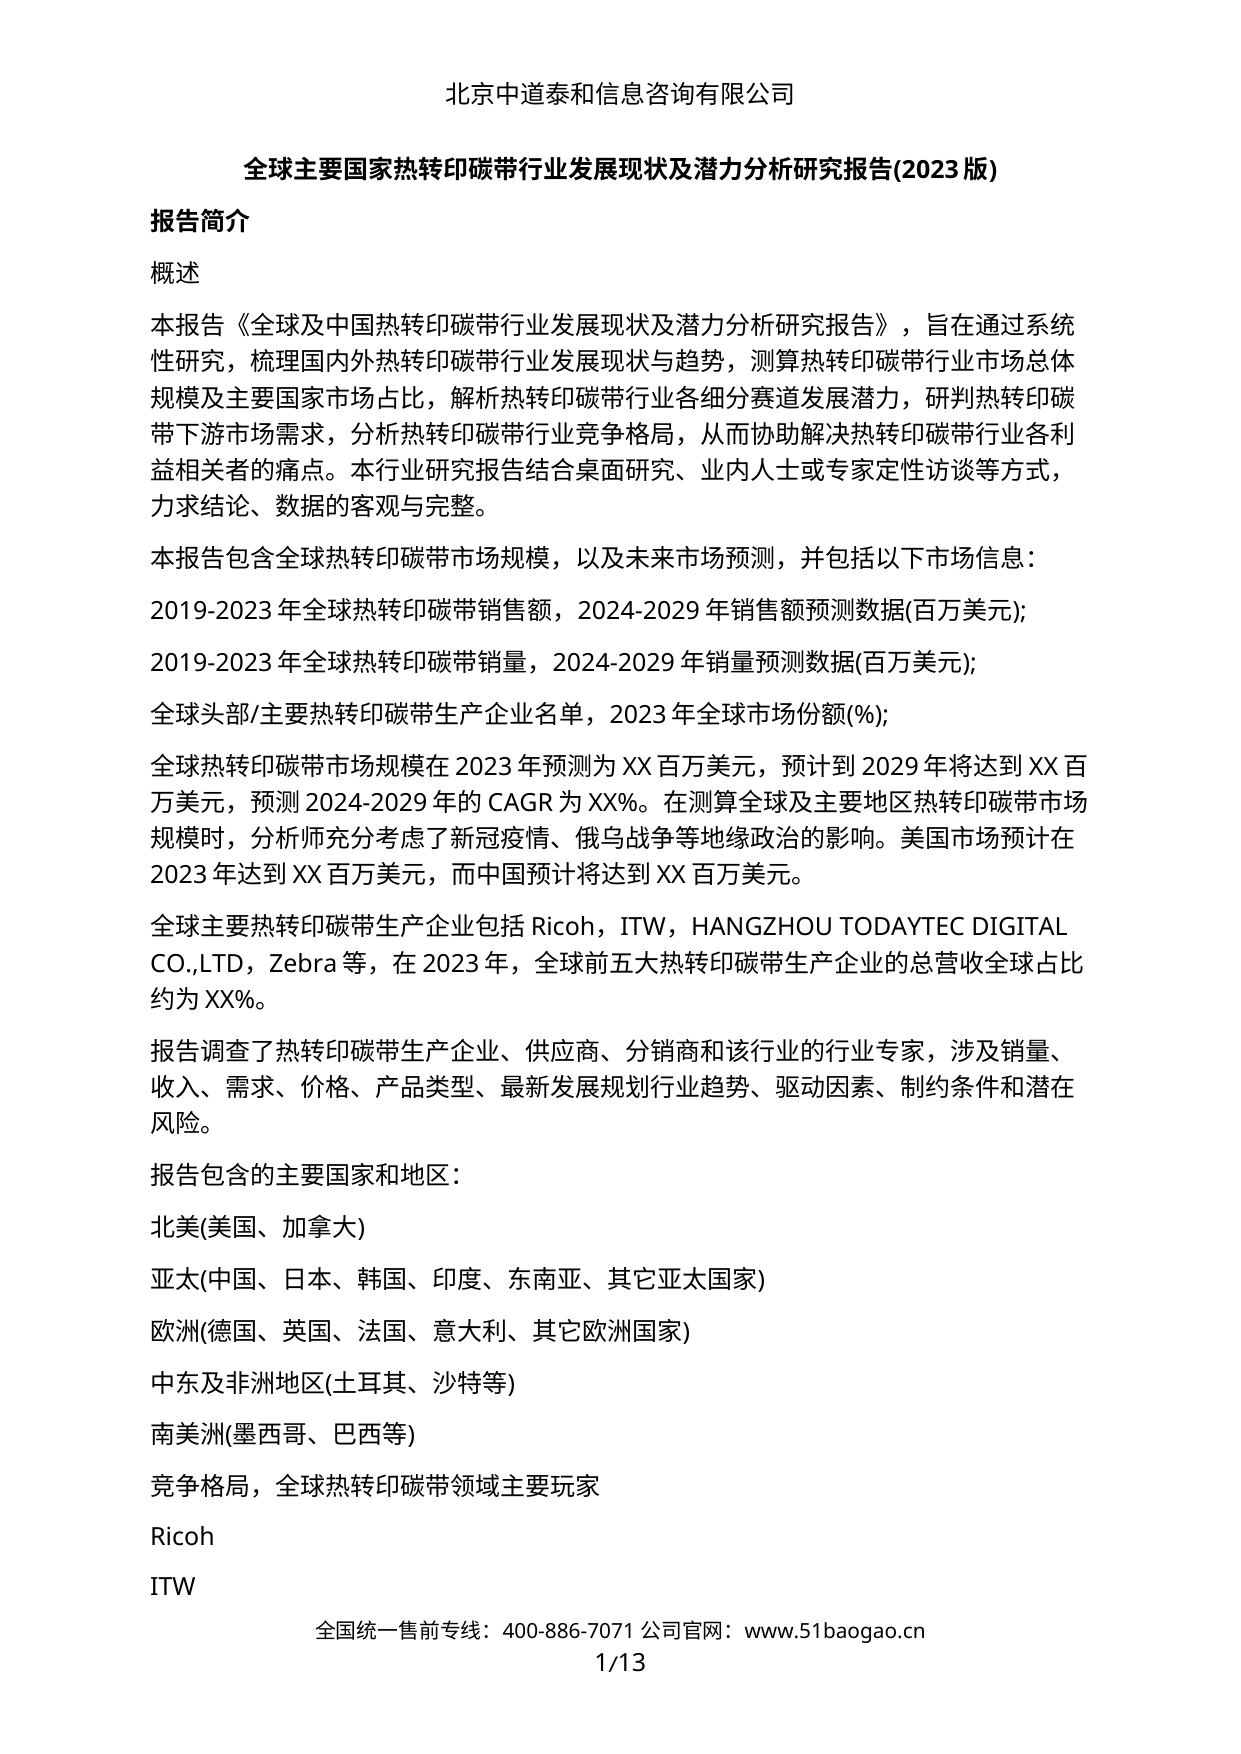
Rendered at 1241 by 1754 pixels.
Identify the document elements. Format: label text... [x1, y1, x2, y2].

text ITW [150, 1568, 1090, 1602]
text 南美洲(墨西哥、巴西等) [150, 1415, 1090, 1451]
text 中东及非洲地区(土耳其、沙特等) [150, 1363, 1090, 1399]
text 全球热转印碳带市场规模在2023年预测为XX百万美元，预计到2029年将达到XX百万美元，预测2024-2029年的CAGR为XX%。在测算全球及主要地区热转印碳带市场规模时，分析师充分考虑了新冠疫情、俄乌战争等地缘政治的影响。美国市场预计在2023年达到XX百万美元，而中国预计将达到XX百万美元。 [150, 746, 1090, 891]
text 报告简介 [150, 202, 1090, 238]
text 竞争格局，全球热转印碳带领域主要玩家 [150, 1467, 1090, 1503]
text 全球主要热转印碳带生产企业包括 Ricoh，ITW，HANGZHOU TODAYTEC DIGITAL CO.,LTD，Zebra等，在2023年，全球前五大热转印碳带生产企业的总营收全球占比约为XX%。 [150, 907, 1090, 1016]
text Ricoh [150, 1519, 1090, 1553]
text 报告调查了热转印碳带生产企业、供应商、分销商和该行业的行业专家，涉及销量、收入、需求、价格、产品类型、最新发展规划行业趋势、驱动因素、制约条件和潜在风险。 [150, 1031, 1090, 1140]
text 2019-2023年全球热转印碳带销量，2024-2029年销量预测数据(百万美元); [150, 642, 1090, 679]
text 亚太(中国、日本、韩国、印度、东南亚、其它亚太国家) [150, 1259, 1090, 1296]
text 概述 [150, 254, 1090, 290]
text 全球头部/主要热转印碳带生产企业名单，2023年全球市场份额(%); [150, 694, 1090, 731]
text 本报告《全球及中国热转印碳带行业发展现状及潜力分析研究报告》，旨在通过系统性研究，梳理国内外热转印碳带行业发展现状与趋势，测算热转印碳带行业市场总体规模及主要国家市场占比，解析热转印碳带行业各细分赛道发展潜力，研判热转印碳带下游市场需求，分析热转印碳带行业竞争格局，从而协助解决热转印碳带行业各利益相关者的痛点。本行业研究报告结合桌面研究、业内人士或专家定性访谈等方式，力求结论、数据的客观与完整。 [150, 306, 1090, 523]
text 本报告包含全球热转印碳带市场规模，以及未来市场预测，并包括以下市场信息： [150, 539, 1090, 575]
text 北美(美国、加拿大) [150, 1207, 1090, 1244]
text 报告包含的主要国家和地区： [150, 1156, 1090, 1192]
text 2019-2023年全球热转印碳带销售额，2024-2029年销售额预测数据(百万美元); [150, 591, 1090, 627]
text 欧洲(德国、英国、法国、意大利、其它欧洲国家) [150, 1311, 1090, 1347]
text 全球主要国家热转印碳带行业发展现状及潜力分析研究报告(2023版) [150, 150, 1090, 186]
